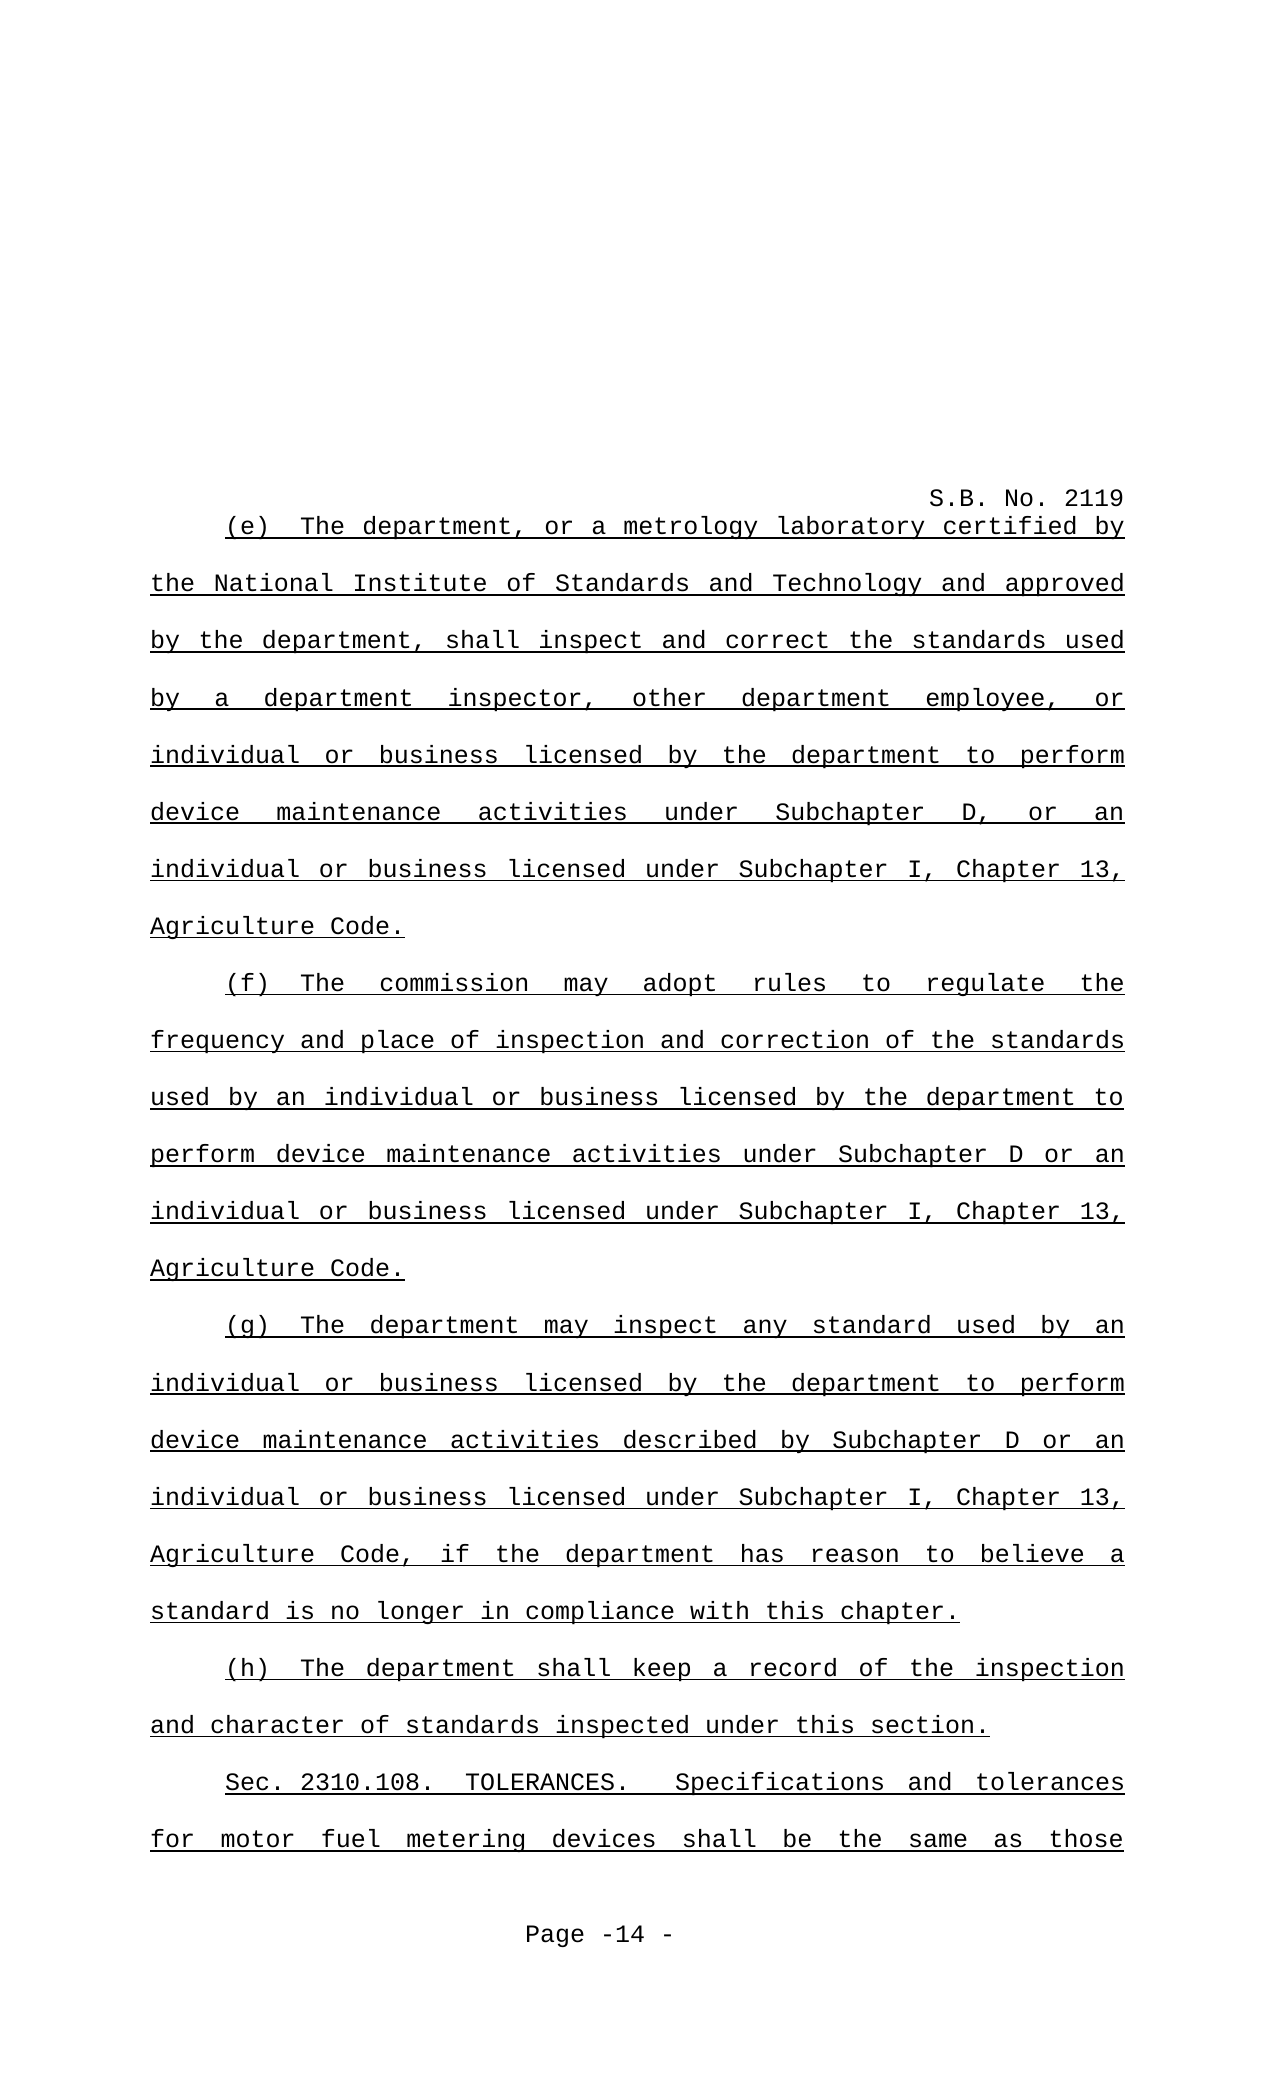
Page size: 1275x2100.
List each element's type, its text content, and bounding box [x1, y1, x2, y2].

text (f) The commission may adopt rules to regulate the frequency and place of inspection and correction of the standards used by an individual or business licensed by the department to perform device maintenance activities under Subchapter D or an individual or business licensed under Subchapter I, Chapter 13, Agriculture Code. [150, 1167, 1125, 1222]
text (f) The commission may adopt rules to regulate the frequency and place of inspection and correction of the standards used by an individual or business licensed by the department to perform device maintenance activities under Subchapter D or an individual or business licensed under Subchapter I, Chapter 13, Agriculture Code. [150, 1224, 1125, 1284]
text (e) The department, or a metrology laboratory certified by the National Institute of Standards and Technology and approved by the department, shall inspect and correct the standards used by a department inspector, other department employee, or individual or business licensed by the department to perform device maintenance activities under Subchapter D, or an individual or business licensed under Subchapter I, Chapter 13, Agriculture Code. [150, 824, 1125, 880]
text (g) The department may inspect any standard used by an individual or business licensed by the department to perform device maintenance activities described by Subchapter D or an individual or business licensed under Subchapter I, Chapter 13, Agriculture Code, if the department has reason to believe a standard is no longer in compliance with this chapter. [150, 1395, 1125, 1450]
text (e) The department, or a metrology laboratory certified by the National Institute of Standards and Technology and approved by the department, shall inspect and correct the standards used by a department inspector, other department employee, or individual or business licensed by the department to perform device maintenance activities under Subchapter D, or an individual or business licensed under Subchapter I, Chapter 13, Agriculture Code. [150, 881, 1125, 942]
text (g) The department may inspect any standard used by an individual or business licensed by the department to perform device maintenance activities described by Subchapter D or an individual or business licensed under Subchapter I, Chapter 13, Agriculture Code, if the department has reason to believe a standard is no longer in compliance with this chapter. [150, 1566, 1125, 1627]
text (g) The department may inspect any standard used by an individual or business licensed by the department to perform device maintenance activities described by Subchapter D or an individual or business licensed under Subchapter I, Chapter 13, Agriculture Code, if the department has reason to believe a standard is no longer in compliance with this chapter. [150, 1313, 1125, 1393]
text (f) The commission may adopt rules to regulate the frequency and place of inspection and correction of the standards used by an individual or business licensed by the department to perform device maintenance activities under Subchapter D or an individual or business licensed under Subchapter I, Chapter 13, Agriculture Code. [150, 1052, 1125, 1165]
text (e) The department, or a metrology laboratory certified by the National Institute of Standards and Technology and approved by the department, shall inspect and correct the standards used by a department inspector, other department employee, or individual or business licensed by the department to perform device maintenance activities under Subchapter D, or an individual or business licensed under Subchapter I, Chapter 13, Agriculture Code. [150, 653, 1125, 708]
text (e) The department, or a metrology laboratory certified by the National Institute of Standards and Technology and approved by the department, shall inspect and correct the standards used by a department inspector, other department employee, or individual or business licensed by the department to perform device maintenance activities under Subchapter D, or an individual or business licensed under Subchapter I, Chapter 13, Agriculture Code. [150, 767, 1125, 822]
text (g) The department may inspect any standard used by an individual or business licensed by the department to perform device maintenance activities described by Subchapter D or an individual or business licensed under Subchapter I, Chapter 13, Agriculture Code, if the department has reason to believe a standard is no longer in compliance with this chapter. [150, 1452, 1125, 1508]
text (g) The department may inspect any standard used by an individual or business licensed by the department to perform device maintenance activities described by Subchapter D or an individual or business licensed under Subchapter I, Chapter 13, Agriculture Code, if the department has reason to believe a standard is no longer in compliance with this chapter. [150, 1509, 1125, 1565]
text (e) The department, or a metrology laboratory certified by the National Institute of Standards and Technology and approved by the department, shall inspect and correct the standards used by a department inspector, other department employee, or individual or business licensed by the department to perform device maintenance activities under Subchapter D, or an individual or business licensed under Subchapter I, Chapter 13, Agriculture Code. [150, 514, 1125, 594]
text (e) The department, or a metrology laboratory certified by the National Institute of Standards and Technology and approved by the department, shall inspect and correct the standards used by a department inspector, other department employee, or individual or business licensed by the department to perform device maintenance activities under Subchapter D, or an individual or business licensed under Subchapter I, Chapter 13, Agriculture Code. [150, 710, 1125, 765]
text (e) The department, or a metrology laboratory certified by the National Institute of Standards and Technology and approved by the department, shall inspect and correct the standards used by a department inspector, other department employee, or individual or business licensed by the department to perform device maintenance activities under Subchapter D, or an individual or business licensed under Subchapter I, Chapter 13, Agriculture Code. [150, 596, 1125, 651]
text (f) The commission may adopt rules to regulate the frequency and place of inspection and correction of the standards used by an individual or business licensed by the department to perform device maintenance activities under Subchapter D or an individual or business licensed under Subchapter I, Chapter 13, Agriculture Code. [150, 970, 1125, 1051]
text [150, 1769, 1125, 1855]
text (h) The department shall keep a record of the inspection and character of standards inspected under this section. [150, 1655, 1125, 1741]
